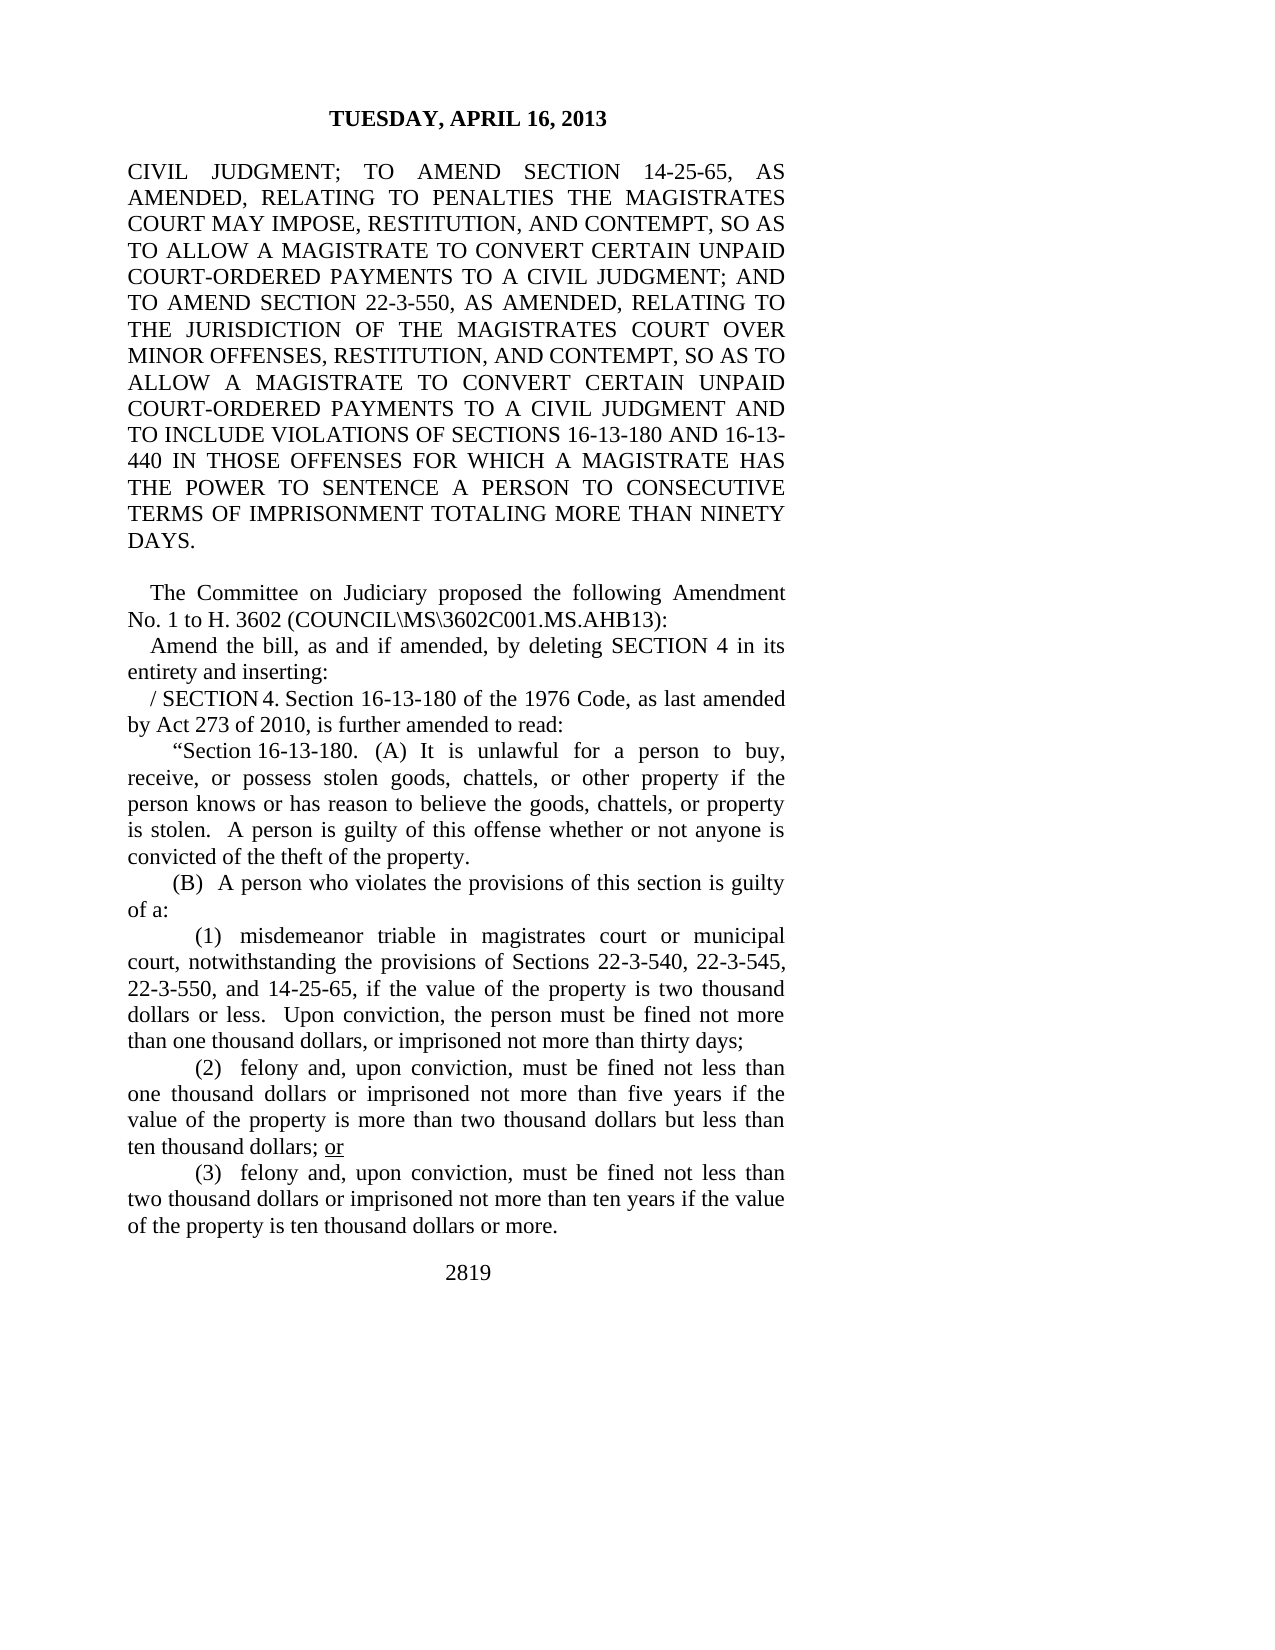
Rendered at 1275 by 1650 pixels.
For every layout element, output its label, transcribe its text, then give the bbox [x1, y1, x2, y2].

text Amend the bill, as and if amended, by deleting SECTION 4 in its entirety and inserting: [127, 632, 786, 685]
text (B) A person who violates the provisions of this section is guilty of a: [127, 869, 786, 922]
text The Committee on Judiciary proposed the following Amendment No. 1 to H. 3602 (COUNCIL\MS\3602C001.MS.AHB13): [127, 579, 786, 632]
text (1) misdemeanor triable in magistrates court or municipal court, notwithstanding the provisions of Sections 22-3-540, 22-3-545, 22-3-550, and 14-25-65, if the value of the property is two thousand dollars or less. Upon conviction, the person must be fined not more than one thousand dollars, or imprisoned not more than thirty days; [127, 922, 786, 1054]
text “Section 16-13-180. (A) It is unlawful for a person to buy, receive, or possess stolen goods, chattels, or other property if the person knows or has reason to believe the goods, chattels, or property is stolen. A person is guilty of this offense whether or not anyone is convicted of the theft of the property. [127, 737, 786, 869]
text (2) felony and, upon conviction, must be fined not less than one thousand dollars or imprisoned not more than five years if the value of the property is more than two thousand dollars but less than ten thousand dollars; or [127, 1054, 786, 1159]
text (3) felony and, upon conviction, must be fined not less than two thousand dollars or imprisoned not more than ten years if the value of the property is ten thousand dollars or more. [127, 1159, 786, 1238]
text / SECTION 4. Section 16-13-180 of the 1976 Code, as last amended by Act 273 of 2010, is further amended to read: [127, 685, 786, 737]
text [127, 158, 786, 553]
